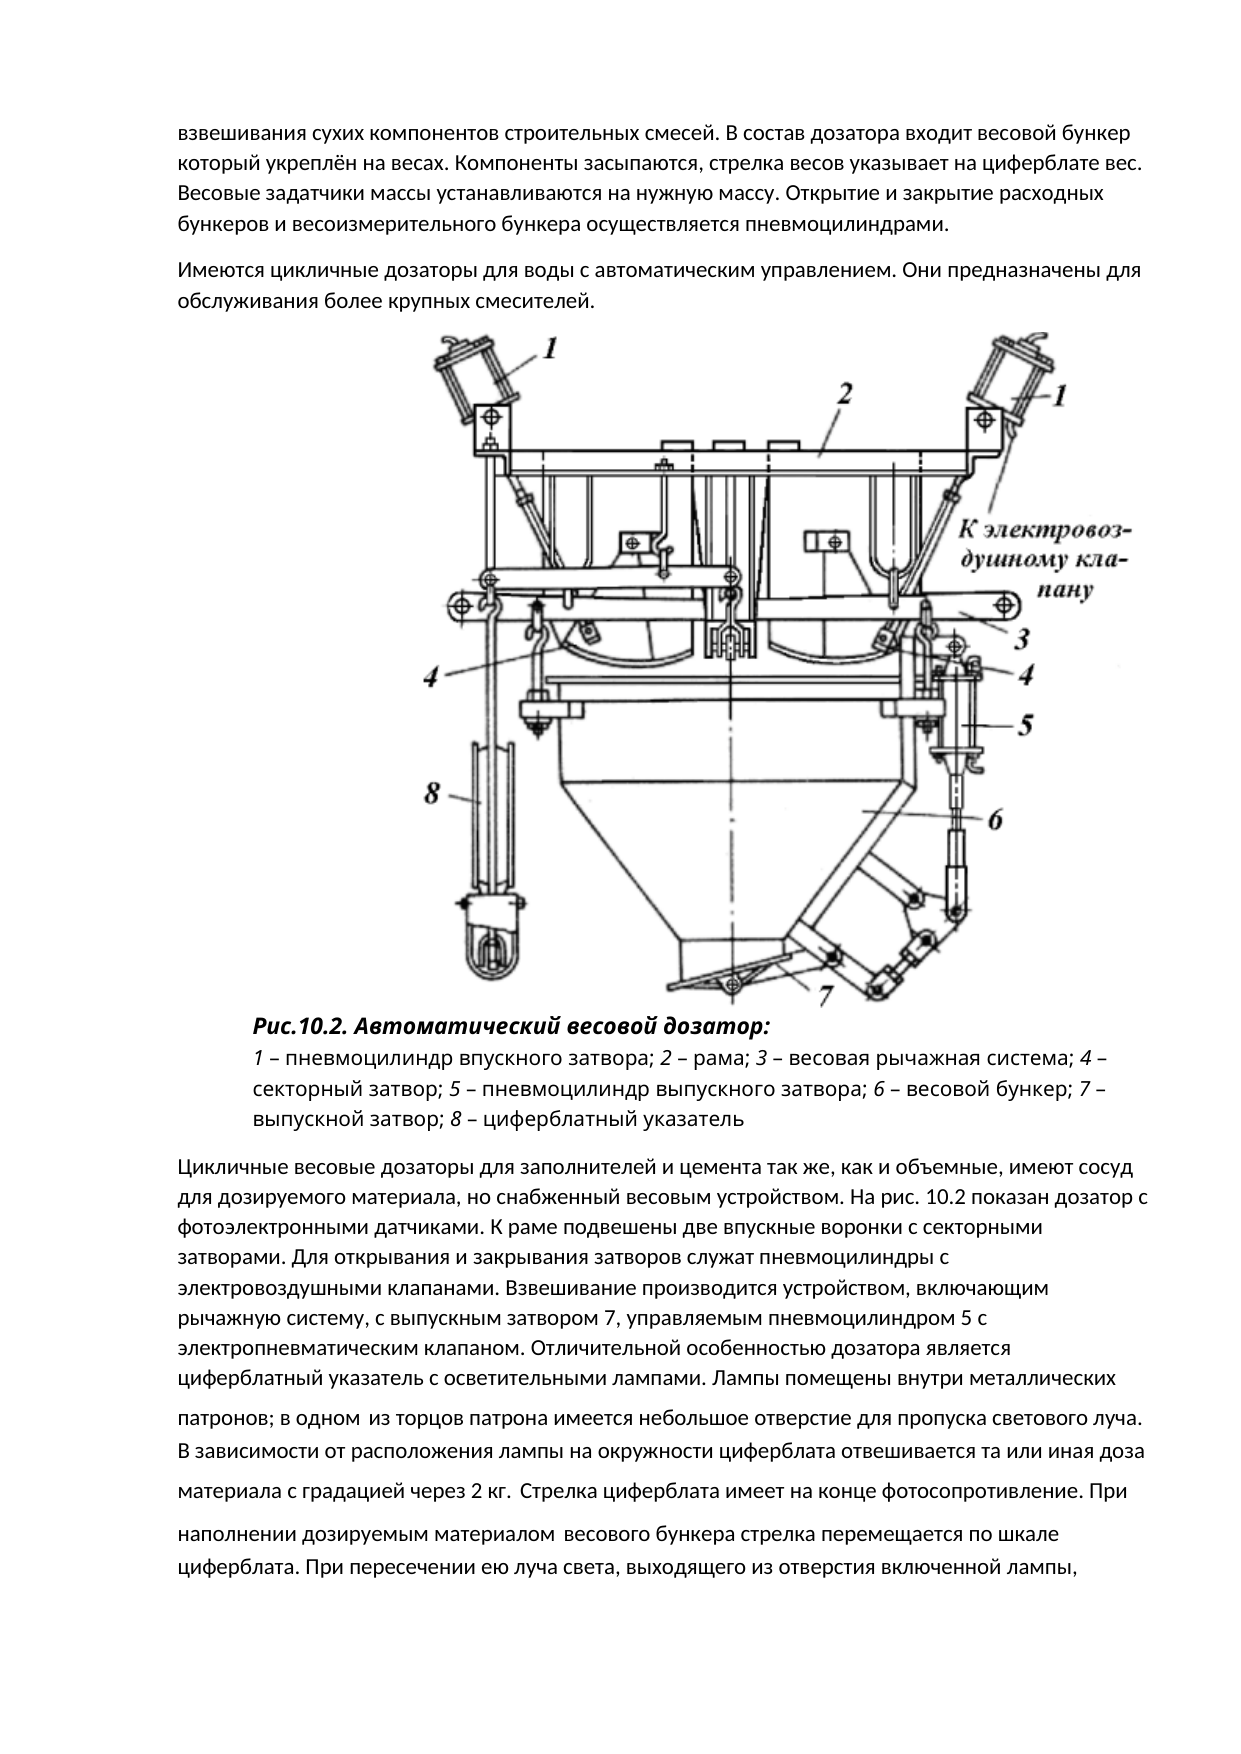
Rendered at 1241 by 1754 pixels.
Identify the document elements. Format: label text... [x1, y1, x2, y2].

text Имеются цикличные дозаторы для воды с автоматическим управлением. Они предназначены для обслуживания более крупных смесителей. [177, 256, 1152, 314]
list Рис.10.2. Автоматический весовой дозатор: 1 – пневмоцилиндр впускного затвора; 2 – рама; 3 – весовая рычажная система; 4 – секторный затвор; 5 – пневмоцилиндр выпускного затвора; 6 – весовой бункер; 7 – выпускной затвор; 8 – циферблатный указатель [252, 1010, 1152, 1133]
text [177, 1152, 1152, 1580]
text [177, 118, 1152, 237]
picture [252, 332, 1221, 1008]
